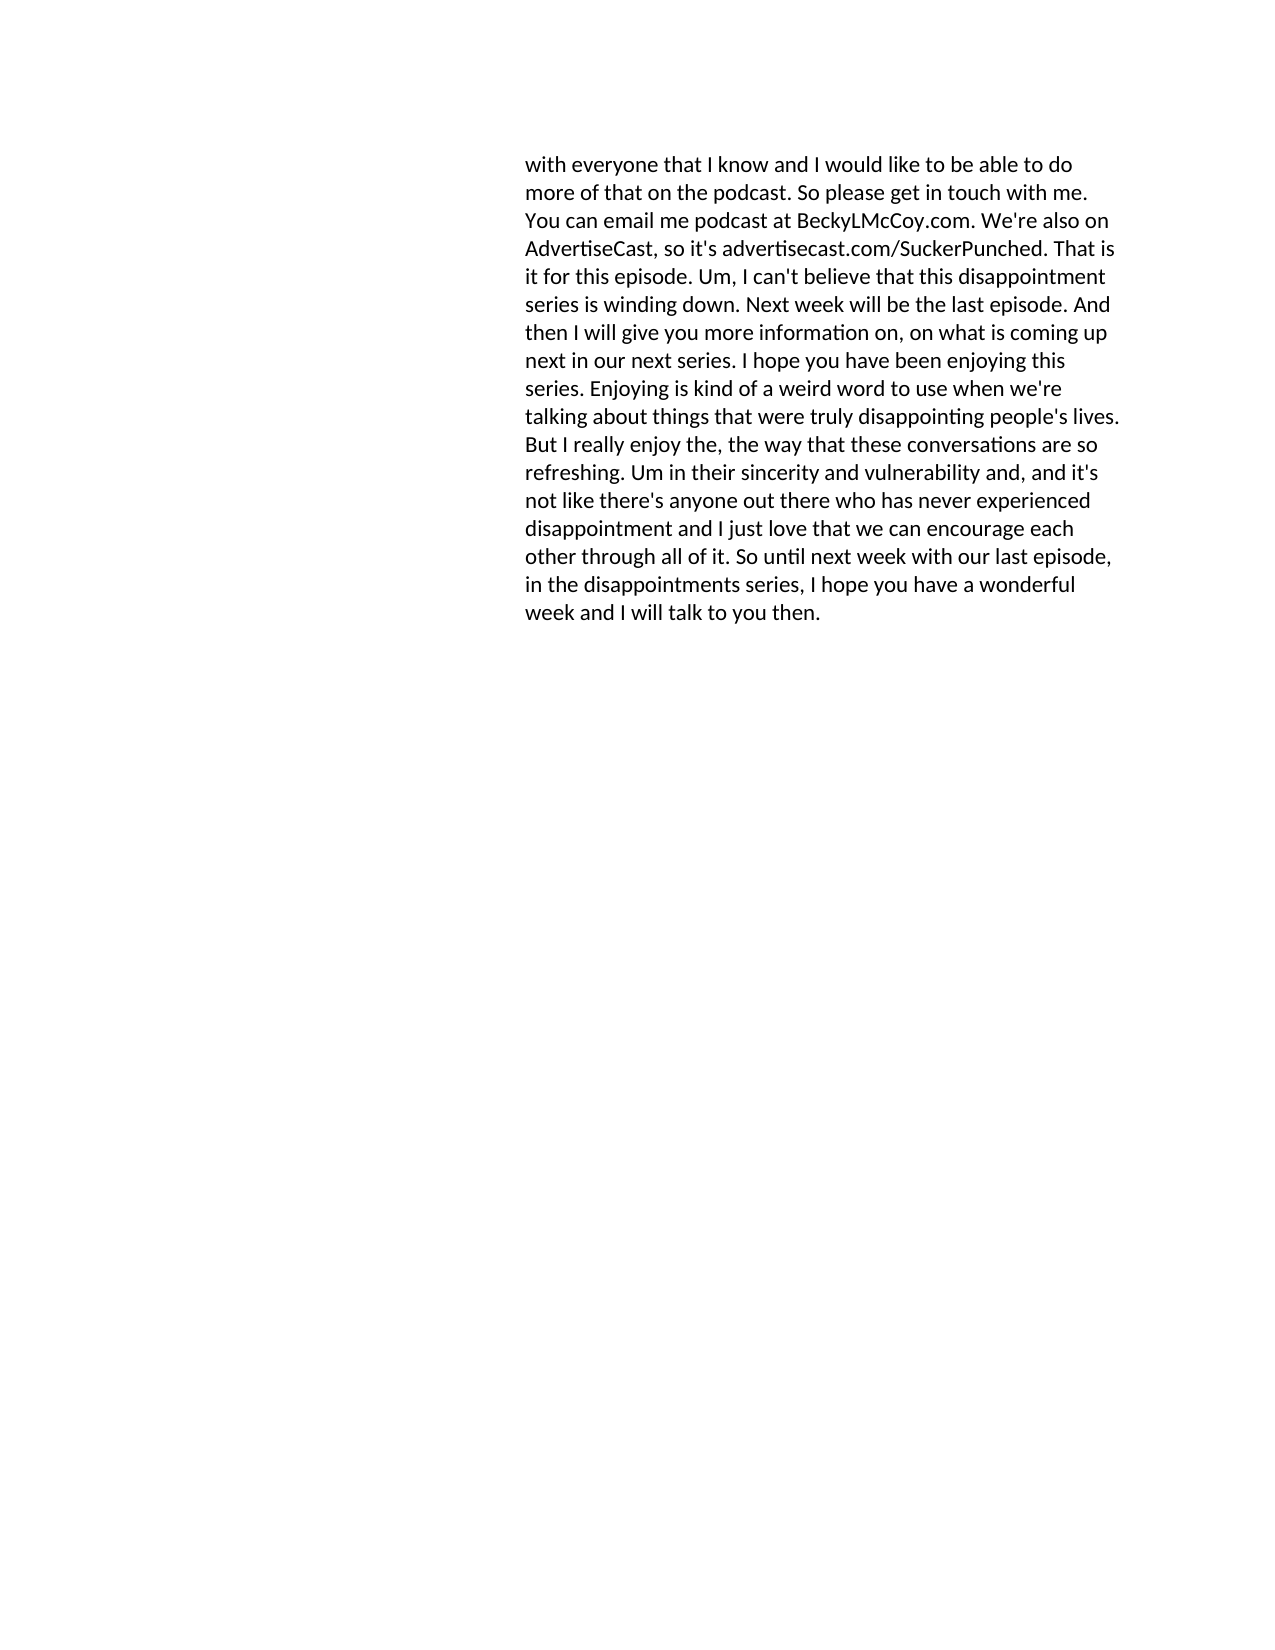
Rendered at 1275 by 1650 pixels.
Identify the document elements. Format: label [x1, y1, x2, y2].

text [150, 150, 1125, 626]
